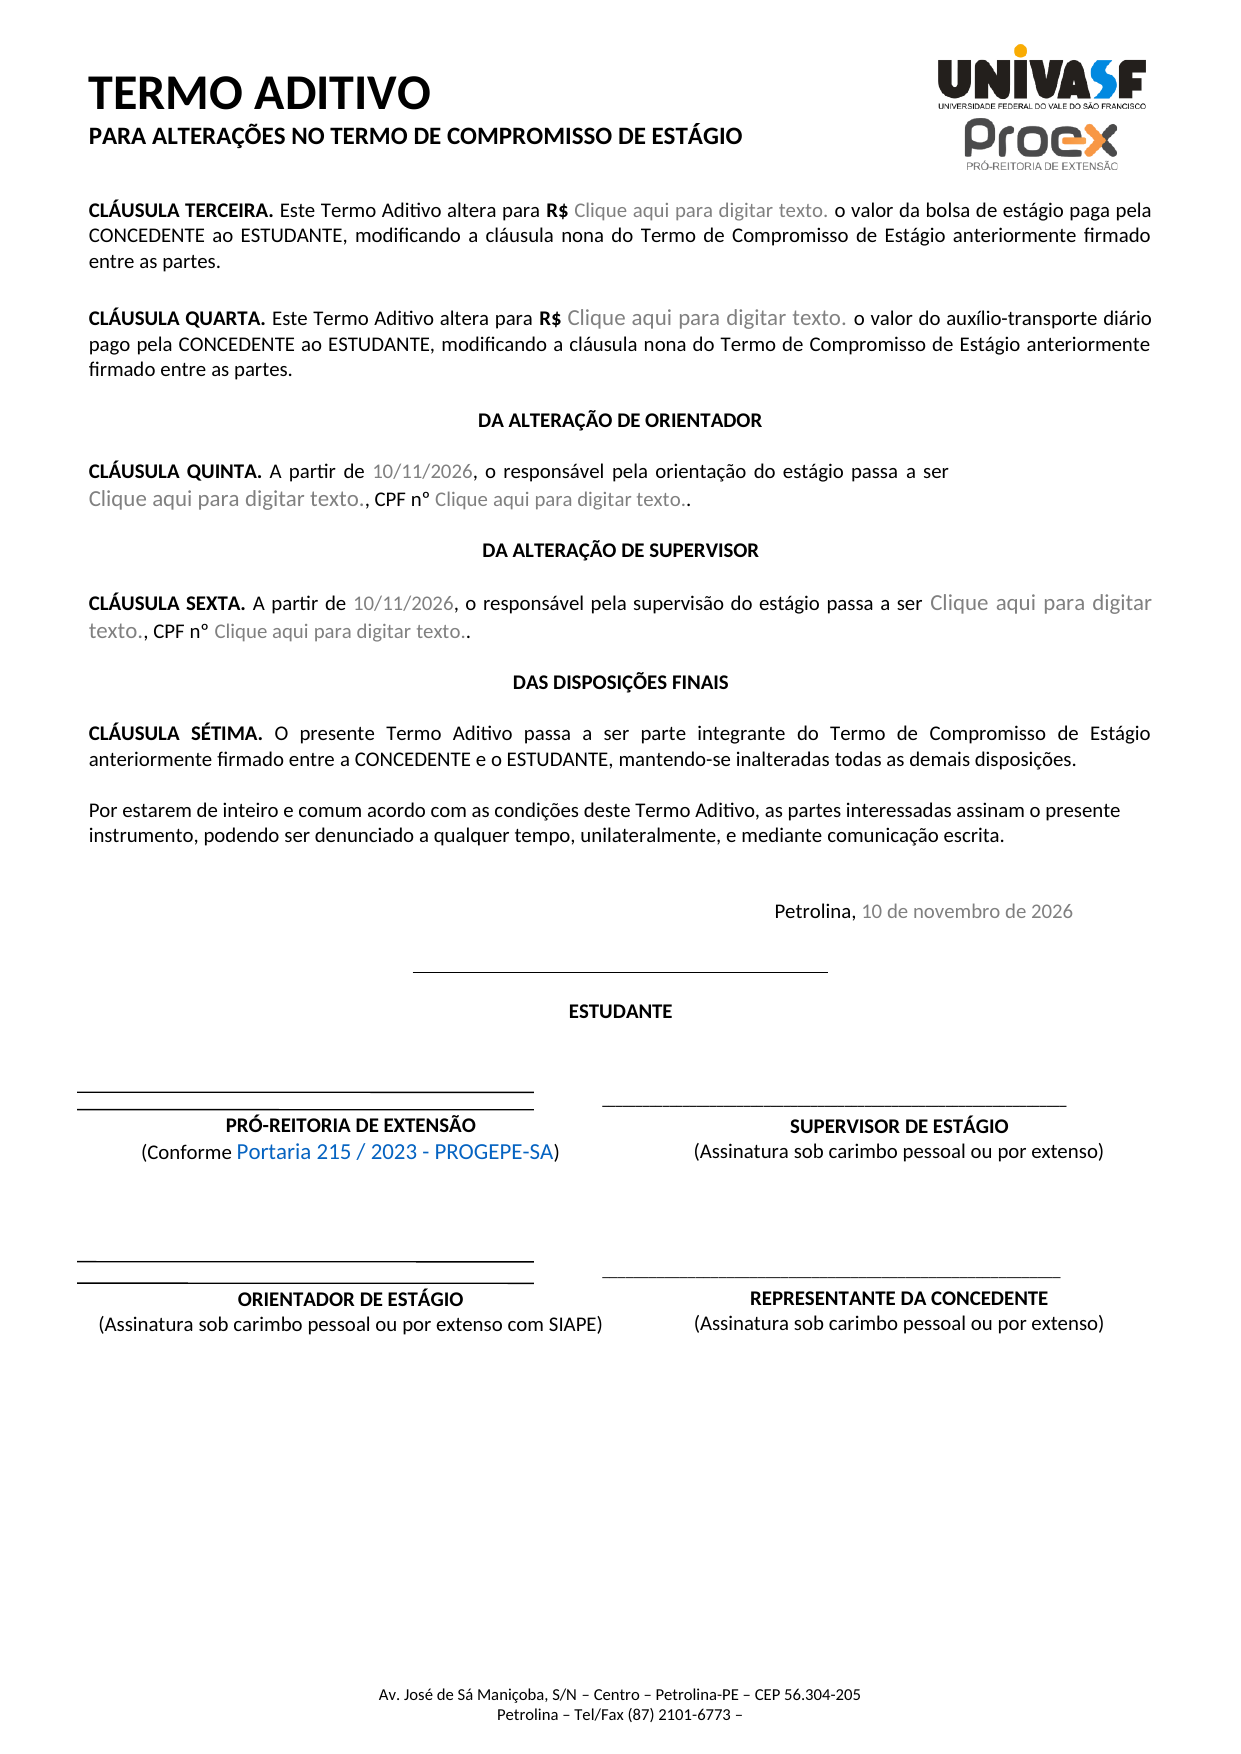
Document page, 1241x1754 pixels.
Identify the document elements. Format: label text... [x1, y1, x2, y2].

subtitle DAS DISPOSIÇÕES FINAIS [437, 669, 805, 695]
text CLÁUSULA QUINTA. A partir de 05/05/2023, o responsável pela orientação do estágio passa a ser [88, 458, 1167, 484]
subtitle DA ALTERAÇÃO DE ORIENTADOR [436, 407, 804, 433]
text Petrolina, 5 de maio de 2023 [774, 898, 1167, 924]
text CLÁUSULA QUARTA. Este Termo Aditivo altera para R$ Clique aqui para digitar texto. o valor do auxílio-transporte diário pago pela CONCEDENTE ao ESTUDANTE, modificando a cláusula nona do Termo de Compromisso de Estágio anteriormente firmado entre as partes. [88, 303, 1153, 382]
subtitle REPRESENTANTE DA CONCEDENTE [748, 1286, 1050, 1311]
picture [964, 118, 1118, 170]
subtitle ESTUDANTE [437, 999, 804, 1023]
text (Conforme Portaria 215 / 2023 - PROGEPE-SA) [140, 1137, 561, 1165]
text Por estarem de inteiro e comum acordo com as condições deste Termo Aditivo, as partes interessadas assinam o presente instrumento, podendo ser denunciado a qualquer tempo, unilateralmente, e mediante comunicação escrita. [88, 797, 1124, 848]
subtitle SUPERVISOR DE ESTÁGIO [692, 1113, 1107, 1138]
text (Assinatura sob carimbo pessoal ou por extenso) [692, 1311, 1106, 1336]
text (Assinatura sob carimbo pessoal ou por extenso com SIAPE) [97, 1312, 604, 1337]
subtitle ORIENTADOR DE ESTÁGIO [97, 1286, 604, 1312]
text (Assinatura sob carimbo pessoal ou por extenso) [692, 1138, 1106, 1164]
subtitle DA ALTERAÇÃO DE SUPERVISOR [437, 537, 804, 563]
text _____________________________________________________________________ [77, 1075, 1167, 1109]
picture [938, 44, 1146, 109]
text Clique aqui para digitar texto., CPF nº Clique aqui para digitar texto.. [88, 484, 1167, 512]
text CLÁUSULA TERCEIRA. Este Termo Aditivo altera para R$ Clique aqui para digitar texto. o valor da bolsa de estágio paga pela CONCEDENTE ao ESTUDANTE, modificando a cláusula nona do Termo de Compromisso de Estágio anteriormente firmado entre as partes. [88, 197, 1152, 273]
subtitle PRÓ-REITORIA DE EXTENSÃO [140, 1112, 562, 1137]
text CLÁUSULA SEXTA. A partir de 05/05/2023, o responsável pela supervisão do estágio passa a ser Clique aqui para digitar texto., CPF nº Clique aqui para digitar texto.. [88, 588, 1152, 644]
text ___________________________________________________________ [77, 1242, 1167, 1280]
text CLÁUSULA SÉTIMA. O presente Termo Aditivo passa a ser parte integrante do Termo de Compromisso de Estágio anteriormente firmado entre a CONCEDENTE e o ESTUDANTE, mantendo-se inalteradas todas as demais disposições. [88, 720, 1152, 771]
